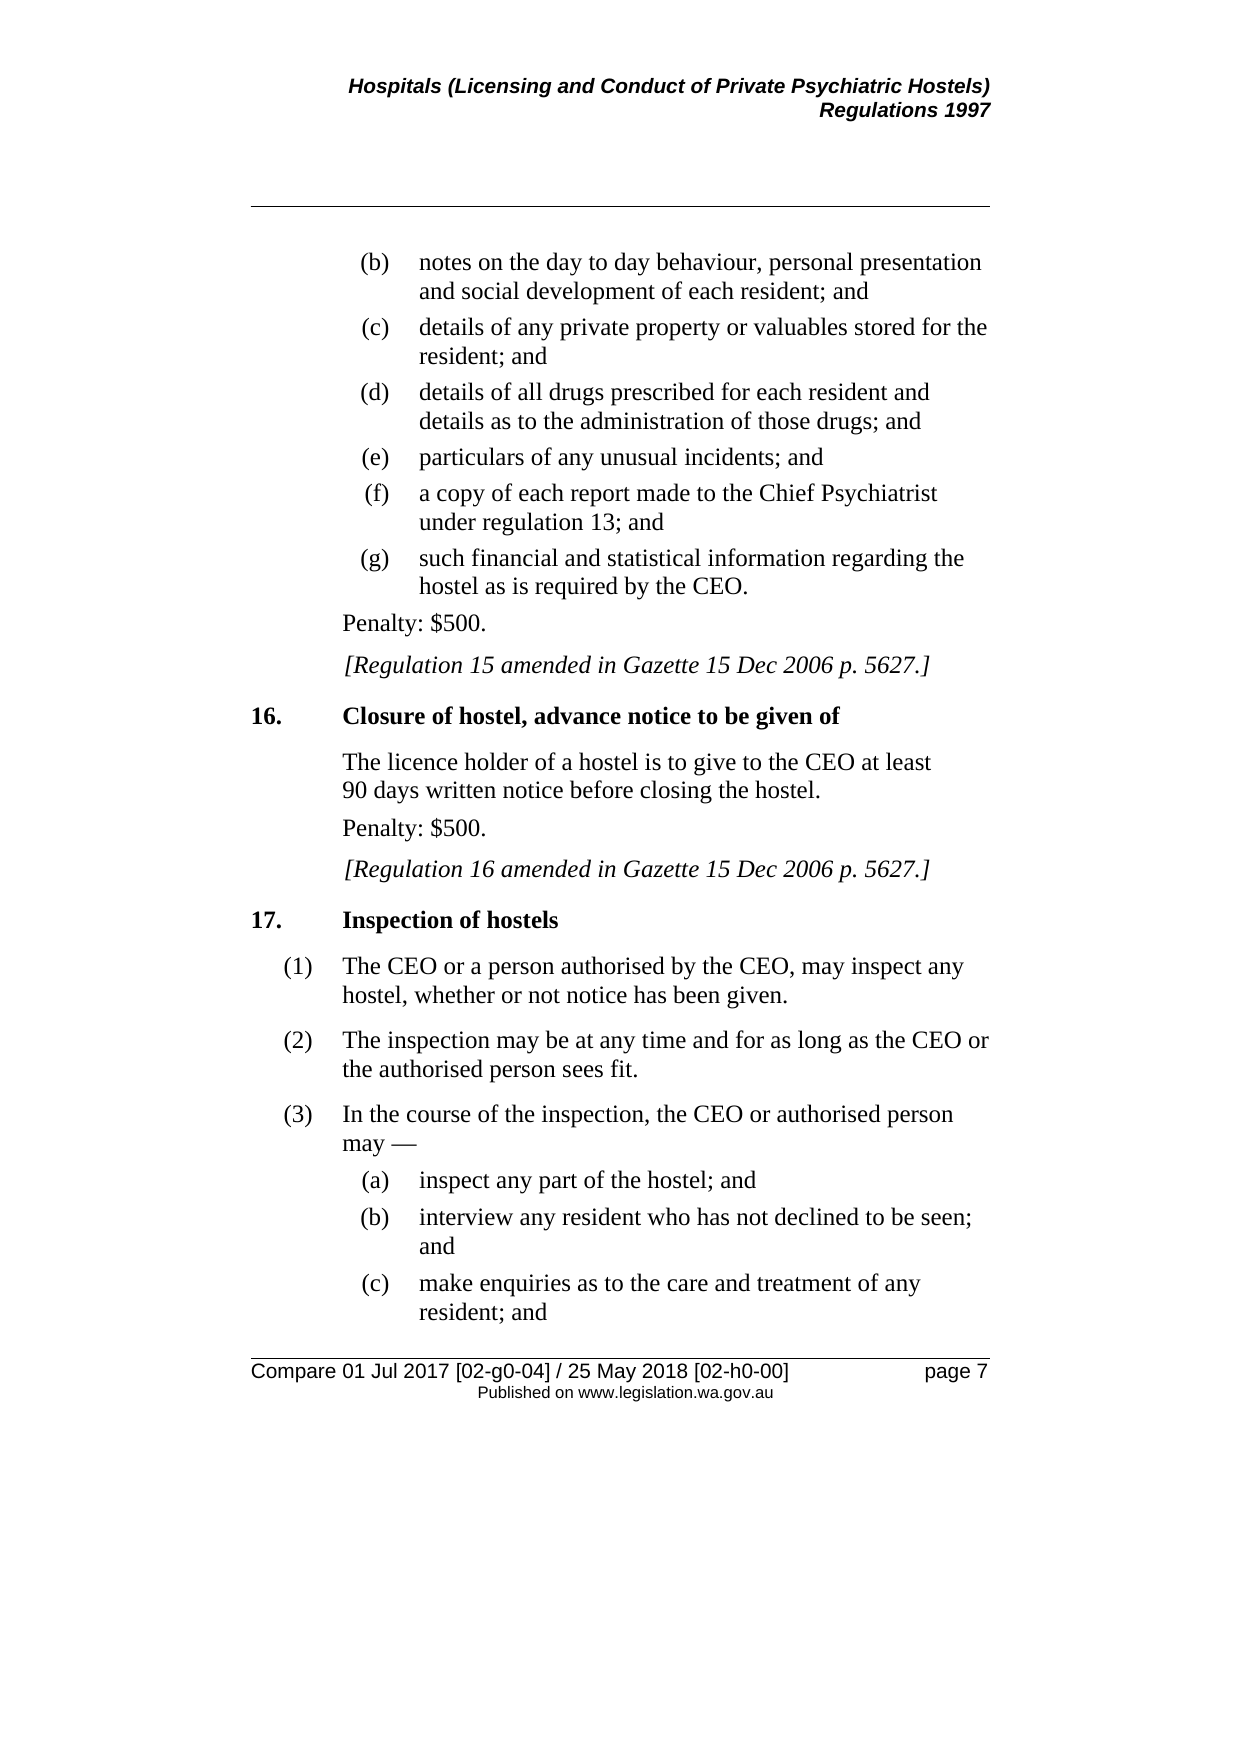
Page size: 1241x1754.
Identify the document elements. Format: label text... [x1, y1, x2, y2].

text (g) such financial and statistical information regarding the hostel as is required by the CEO. [251, 543, 990, 600]
text (b) notes on the day to day behaviour, personal presentation and social development of each resident; and [251, 247, 990, 305]
text (f) a copy of each report made to the Chief Psychiatrist under regulation 13; and [251, 478, 990, 535]
text (2) The inspection may be at any time and for as long as the CEO or the authorised person sees fit. [251, 1025, 990, 1083]
text [Regulation 16 amended in Gazette 15 Dec 2006 p. 5627.] [251, 854, 990, 883]
text [Regulation 15 amended in Gazette 15 Dec 2006 p. 5627.] [251, 650, 990, 678]
text (e) particulars of any unusual incidents; and [251, 442, 990, 471]
text The licence holder of a hostel is to give to the CEO at least 90 days written notice before closing the hostel. [251, 747, 990, 804]
text (d) details of all drugs prescribed for each resident and details as to the administration of those drugs; and [251, 377, 990, 434]
text (1) The CEO or a person authorised by the CEO, may inspect any hostel, whether or not notice has been given. [251, 951, 990, 1008]
text Penalty: $500. [251, 608, 990, 637]
text (b) interview any resident who has not declined to be seen; and [251, 1202, 990, 1260]
subtitle 16. Closure of hostel, advance notice to be given of [251, 701, 990, 730]
text Penalty: $500. [251, 813, 990, 841]
subtitle 17. Inspection of hostels [251, 906, 990, 934]
text (c) details of any private property or valuables stored for the resident; and [251, 312, 990, 370]
text (3) In the course of the inspection, the CEO or authorised person may — [251, 1099, 990, 1157]
text (a) inspect any part of the hostel; and [251, 1165, 990, 1194]
text (c) make enquiries as to the care and treatment of any resident; and [251, 1268, 990, 1326]
